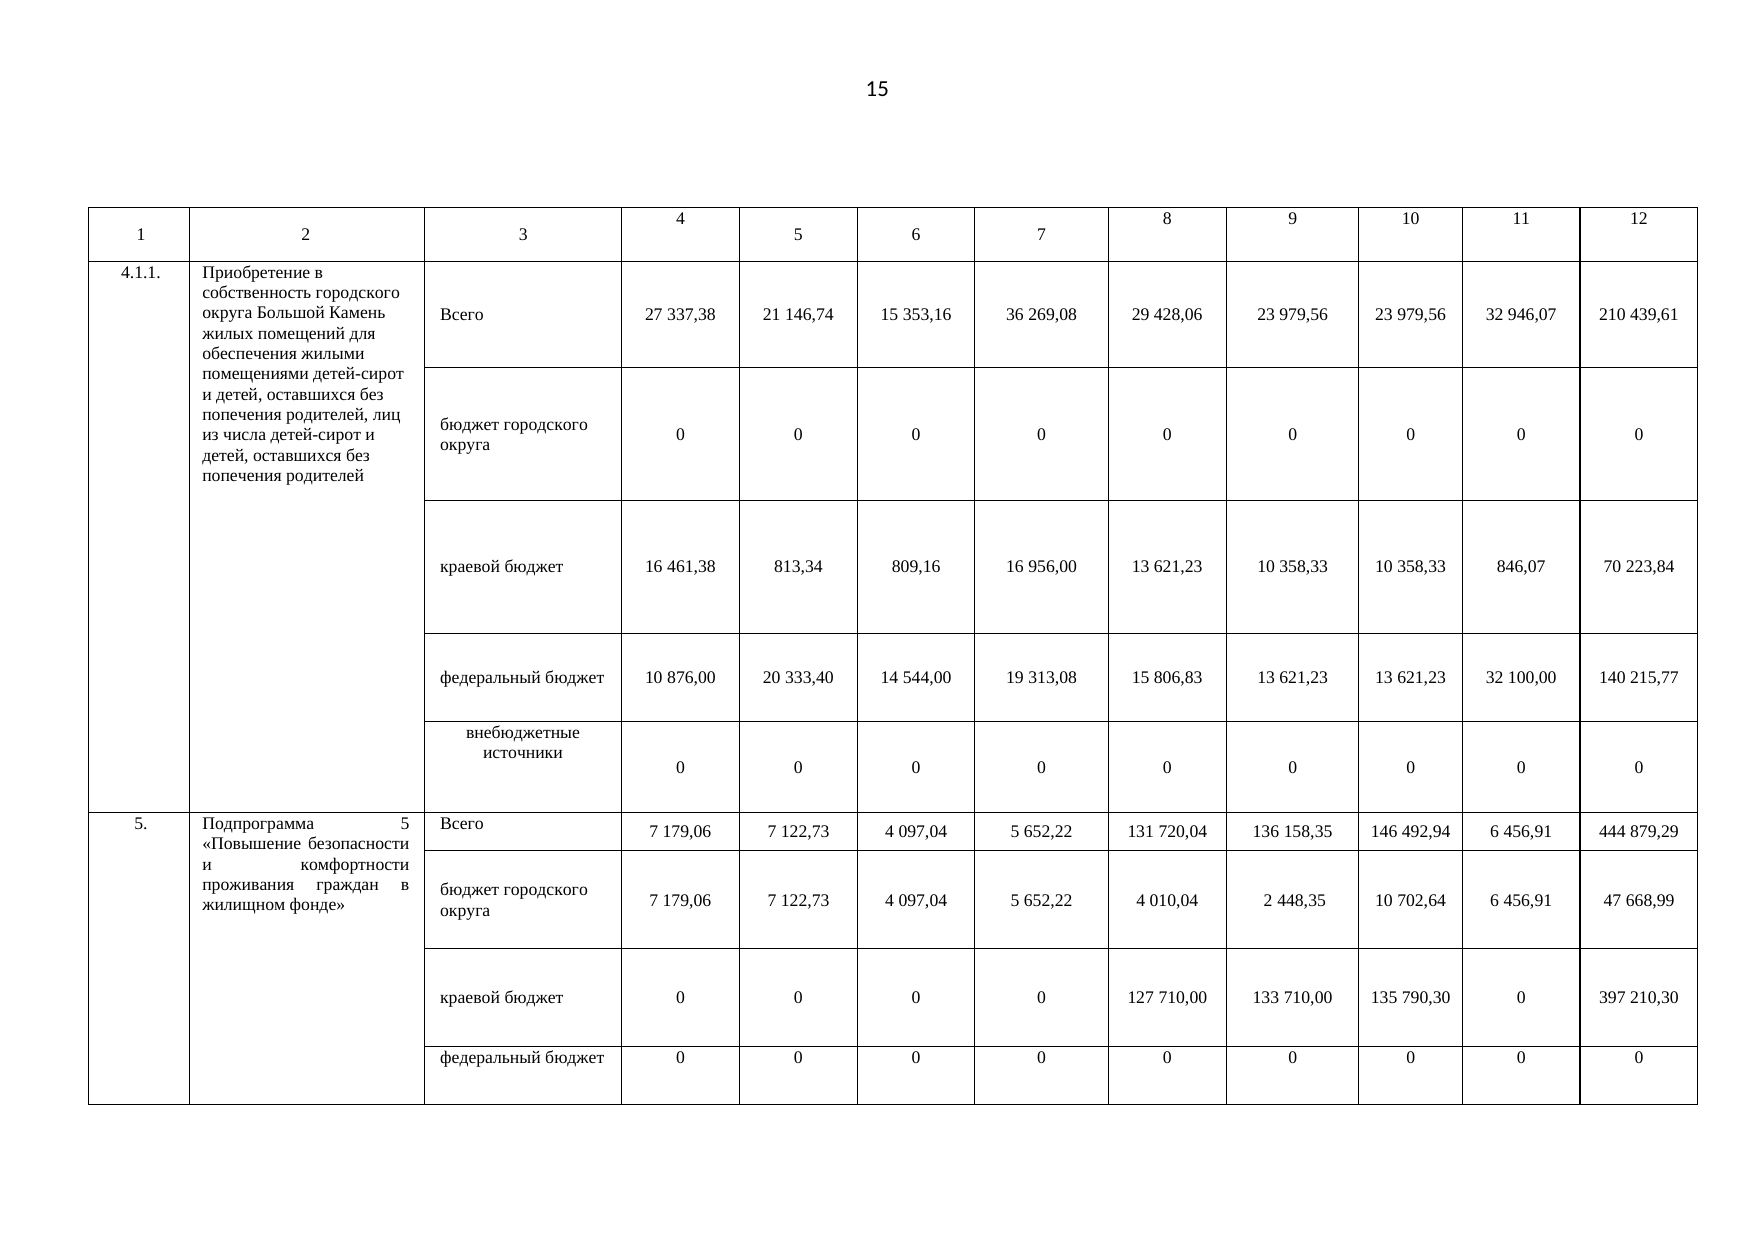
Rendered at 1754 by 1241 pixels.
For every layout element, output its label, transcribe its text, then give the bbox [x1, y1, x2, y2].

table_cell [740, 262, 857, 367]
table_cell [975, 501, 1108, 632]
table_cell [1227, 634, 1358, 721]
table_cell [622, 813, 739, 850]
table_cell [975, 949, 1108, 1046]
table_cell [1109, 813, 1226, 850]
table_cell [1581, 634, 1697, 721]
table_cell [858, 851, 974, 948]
table_header 2 [190, 208, 424, 261]
table_header 11 [1463, 208, 1579, 261]
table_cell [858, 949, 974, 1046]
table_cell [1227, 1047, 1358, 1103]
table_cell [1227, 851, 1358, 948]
table_header 6 [858, 208, 974, 261]
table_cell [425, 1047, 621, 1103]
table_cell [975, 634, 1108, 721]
table_header 4 [622, 208, 739, 261]
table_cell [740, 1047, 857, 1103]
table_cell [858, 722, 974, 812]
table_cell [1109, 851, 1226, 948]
table_header 9 [1227, 208, 1358, 261]
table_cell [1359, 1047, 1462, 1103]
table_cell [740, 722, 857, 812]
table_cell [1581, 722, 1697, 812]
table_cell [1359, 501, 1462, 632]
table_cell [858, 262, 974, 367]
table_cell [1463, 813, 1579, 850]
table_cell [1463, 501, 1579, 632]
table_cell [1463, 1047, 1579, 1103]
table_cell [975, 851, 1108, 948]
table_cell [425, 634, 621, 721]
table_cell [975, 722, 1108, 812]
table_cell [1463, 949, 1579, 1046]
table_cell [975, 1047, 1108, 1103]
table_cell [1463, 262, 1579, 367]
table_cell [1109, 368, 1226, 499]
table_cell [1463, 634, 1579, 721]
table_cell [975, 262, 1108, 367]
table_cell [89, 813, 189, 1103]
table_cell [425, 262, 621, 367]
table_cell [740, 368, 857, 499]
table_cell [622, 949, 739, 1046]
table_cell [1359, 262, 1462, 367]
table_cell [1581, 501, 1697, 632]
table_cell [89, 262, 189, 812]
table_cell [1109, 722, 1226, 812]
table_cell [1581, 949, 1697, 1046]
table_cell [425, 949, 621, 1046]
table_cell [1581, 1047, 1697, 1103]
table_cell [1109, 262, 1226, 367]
table_header 12 [1581, 208, 1697, 261]
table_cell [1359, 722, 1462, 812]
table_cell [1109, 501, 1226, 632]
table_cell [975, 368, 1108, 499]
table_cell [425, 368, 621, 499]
table_header 10 [1359, 208, 1462, 261]
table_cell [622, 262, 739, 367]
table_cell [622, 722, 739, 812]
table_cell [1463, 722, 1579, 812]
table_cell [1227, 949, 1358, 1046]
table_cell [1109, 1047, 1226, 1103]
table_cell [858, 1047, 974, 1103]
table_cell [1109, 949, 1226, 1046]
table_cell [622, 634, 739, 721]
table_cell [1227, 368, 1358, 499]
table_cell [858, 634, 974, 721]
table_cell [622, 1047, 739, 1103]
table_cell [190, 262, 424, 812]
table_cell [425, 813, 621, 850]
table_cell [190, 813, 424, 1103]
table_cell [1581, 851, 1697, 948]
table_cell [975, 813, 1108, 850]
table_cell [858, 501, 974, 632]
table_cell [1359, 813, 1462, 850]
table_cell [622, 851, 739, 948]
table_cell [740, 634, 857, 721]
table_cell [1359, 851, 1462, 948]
table_header 3 [425, 208, 621, 261]
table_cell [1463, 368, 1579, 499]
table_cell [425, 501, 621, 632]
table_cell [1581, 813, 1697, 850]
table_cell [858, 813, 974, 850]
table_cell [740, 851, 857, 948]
table_header 5 [740, 208, 857, 261]
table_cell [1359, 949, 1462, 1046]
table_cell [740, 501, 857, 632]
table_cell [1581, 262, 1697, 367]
table_header 1 [89, 208, 189, 261]
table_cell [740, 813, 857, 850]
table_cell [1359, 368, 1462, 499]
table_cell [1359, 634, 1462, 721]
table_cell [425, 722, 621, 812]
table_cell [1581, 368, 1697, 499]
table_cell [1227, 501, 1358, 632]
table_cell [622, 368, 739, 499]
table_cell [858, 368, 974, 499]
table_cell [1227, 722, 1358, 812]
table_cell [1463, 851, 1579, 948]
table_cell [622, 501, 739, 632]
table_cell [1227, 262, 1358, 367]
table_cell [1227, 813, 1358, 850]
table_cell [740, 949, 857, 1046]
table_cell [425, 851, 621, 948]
table_header 8 [1109, 208, 1226, 261]
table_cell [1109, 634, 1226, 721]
table_header 7 [975, 208, 1108, 261]
